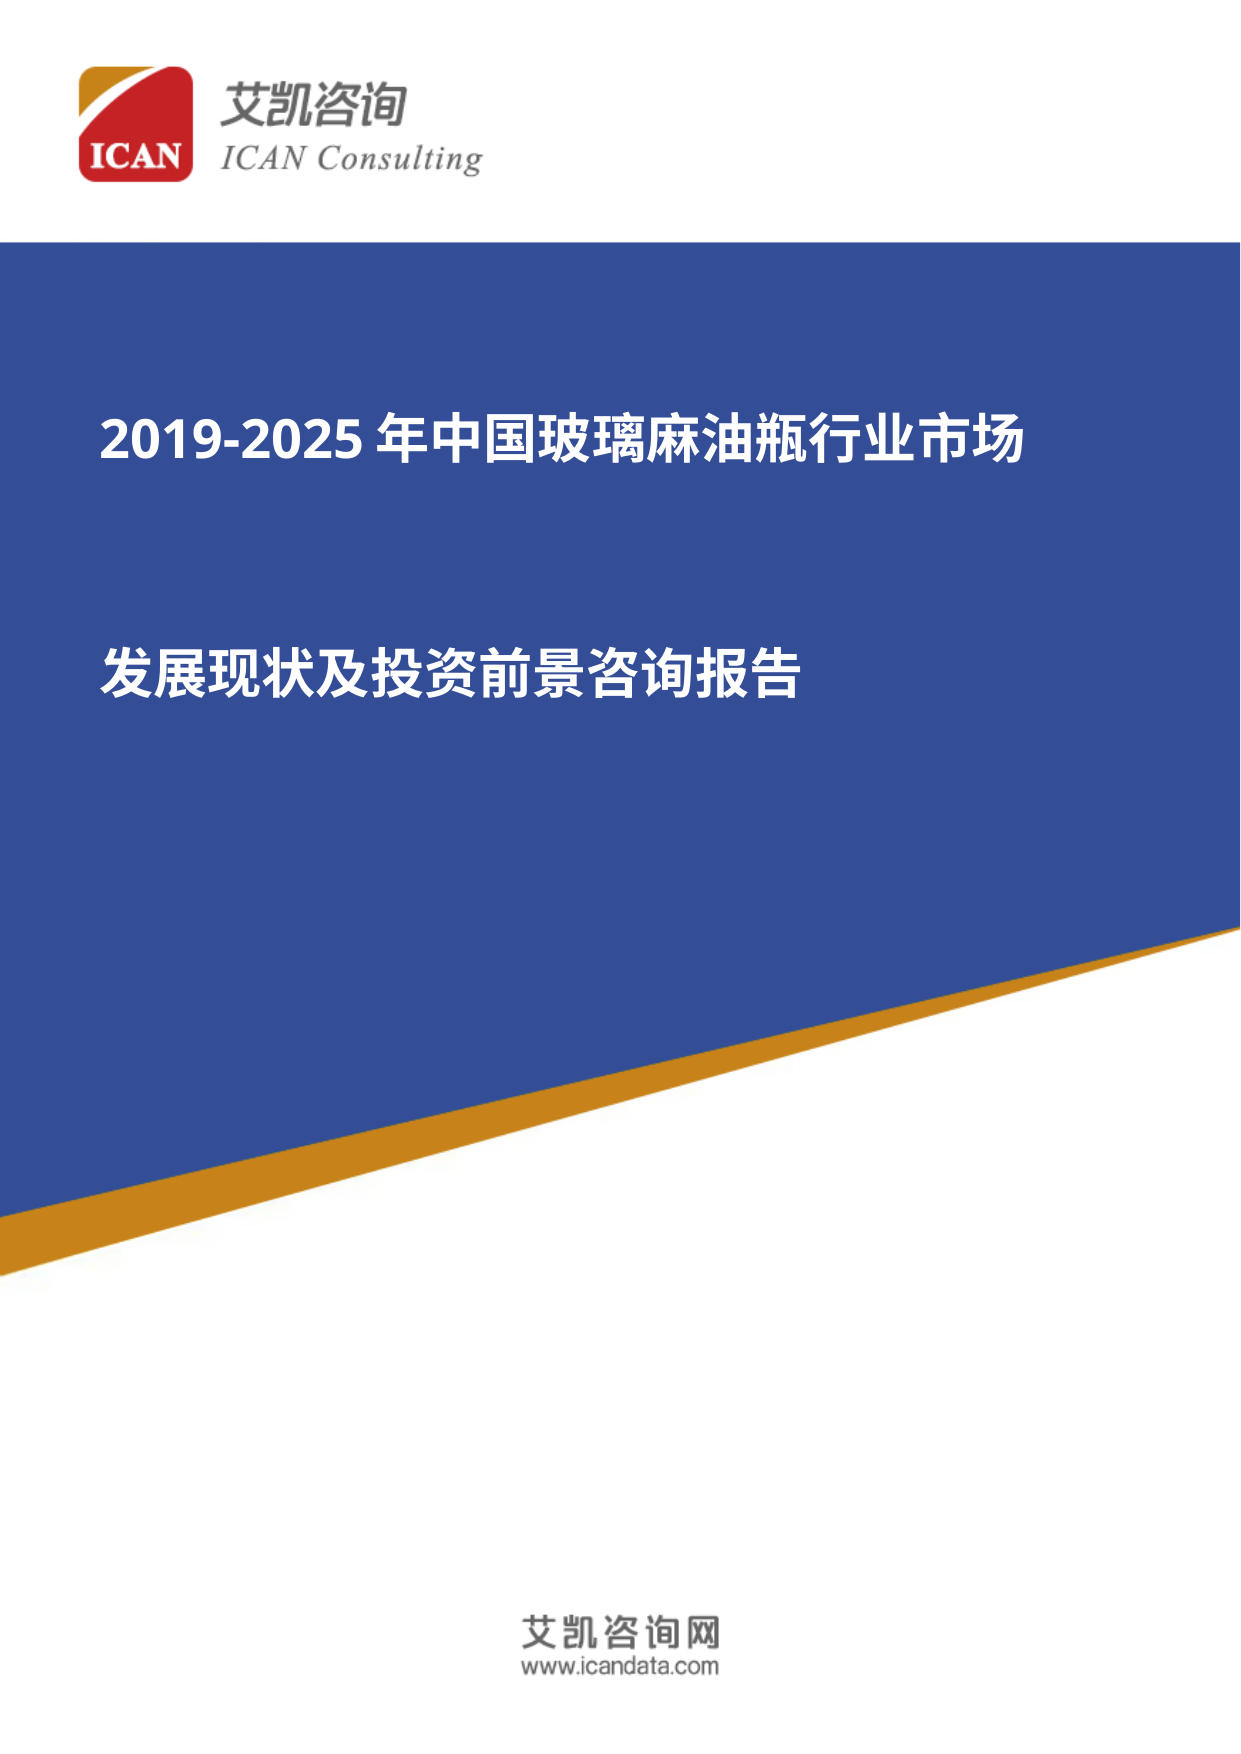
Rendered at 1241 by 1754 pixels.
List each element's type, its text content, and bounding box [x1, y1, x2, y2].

picture [0, 5, 1241, 1754]
subtitle 2019-2025年中国玻璃麻油瓶行业市场发展现状及投资前景咨询报告 [99, 386, 1053, 718]
